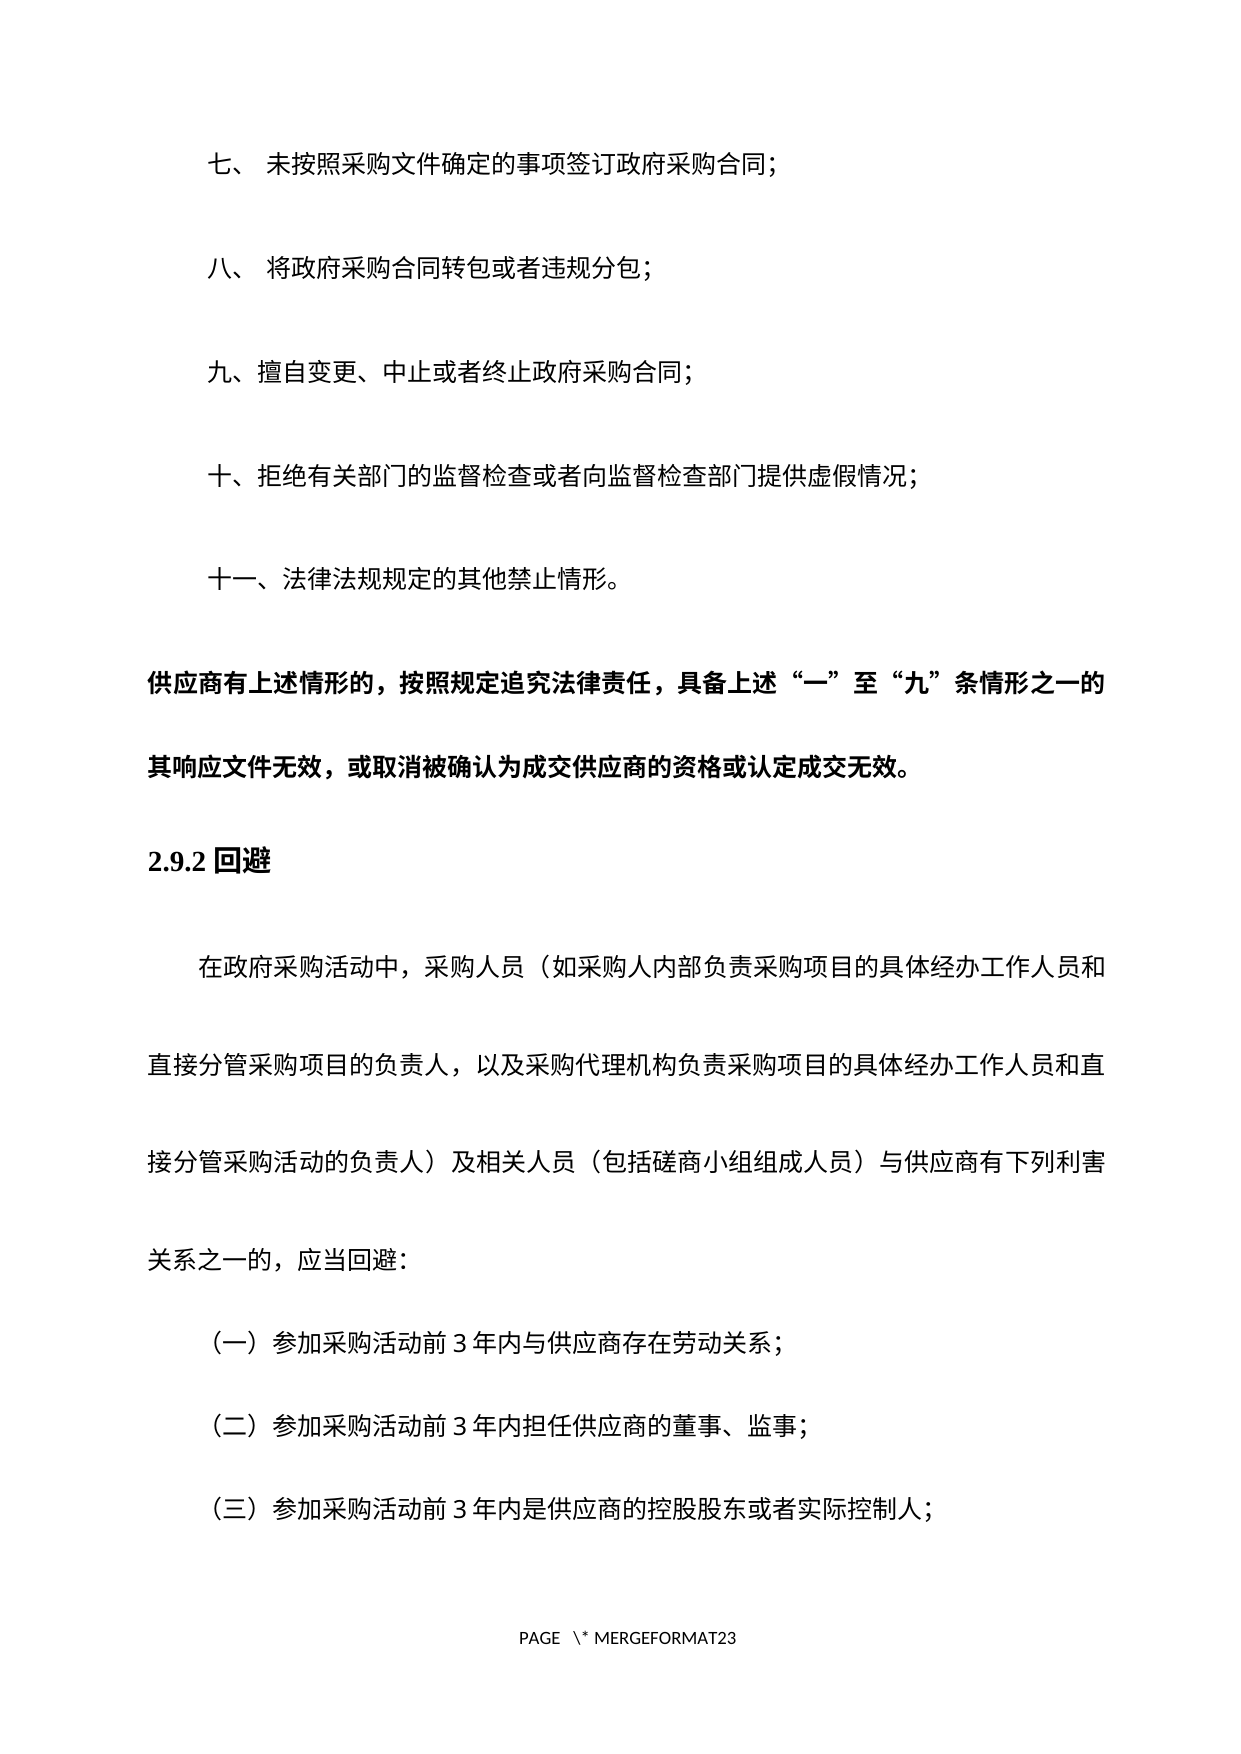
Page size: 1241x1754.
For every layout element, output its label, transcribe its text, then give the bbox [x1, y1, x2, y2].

text 供应商有上述情形的，按照规定追究法律责任，具备上述“一”至“九”条情形之一的，其响应文件无效，或取消被确认为成交供应商的资格或认定成交无效。 [148, 649, 1107, 798]
list 九、擅自变更、中止或者终止政府采购合同； [207, 338, 1107, 403]
list 十一、法律法规规定的其他禁止情形。 [207, 546, 1107, 611]
list 十、拒绝有关部门的监督检查或者向监督检查部门提供虚假情况； [207, 442, 1107, 507]
list 未按照采购文件确定的事项签订政府采购合同； [148, 130, 1107, 195]
subtitle 回避 [148, 827, 1107, 892]
text （二）参加采购活动前3年内担任供应商的董事、监事； [148, 1392, 1107, 1457]
list 将政府采购合同转包或者违规分包； [148, 234, 1107, 299]
text 在政府采购活动中，采购人员（如采购人内部负责采购项目的具体经办工作人员和直接分管采购项目的负责人，以及采购代理机构负责采购项目的具体经办工作人员和直接分管采购活动的负责人）及相关人员（包括磋商小组组成人员）与供应商有下列利害关系之一的，应当回避： [148, 933, 1107, 1291]
text （一）参加采购活动前3年内与供应商存在劳动关系； [148, 1309, 1107, 1374]
text （三）参加采购活动前3年内是供应商的控股股东或者实际控制人； [148, 1475, 1107, 1540]
